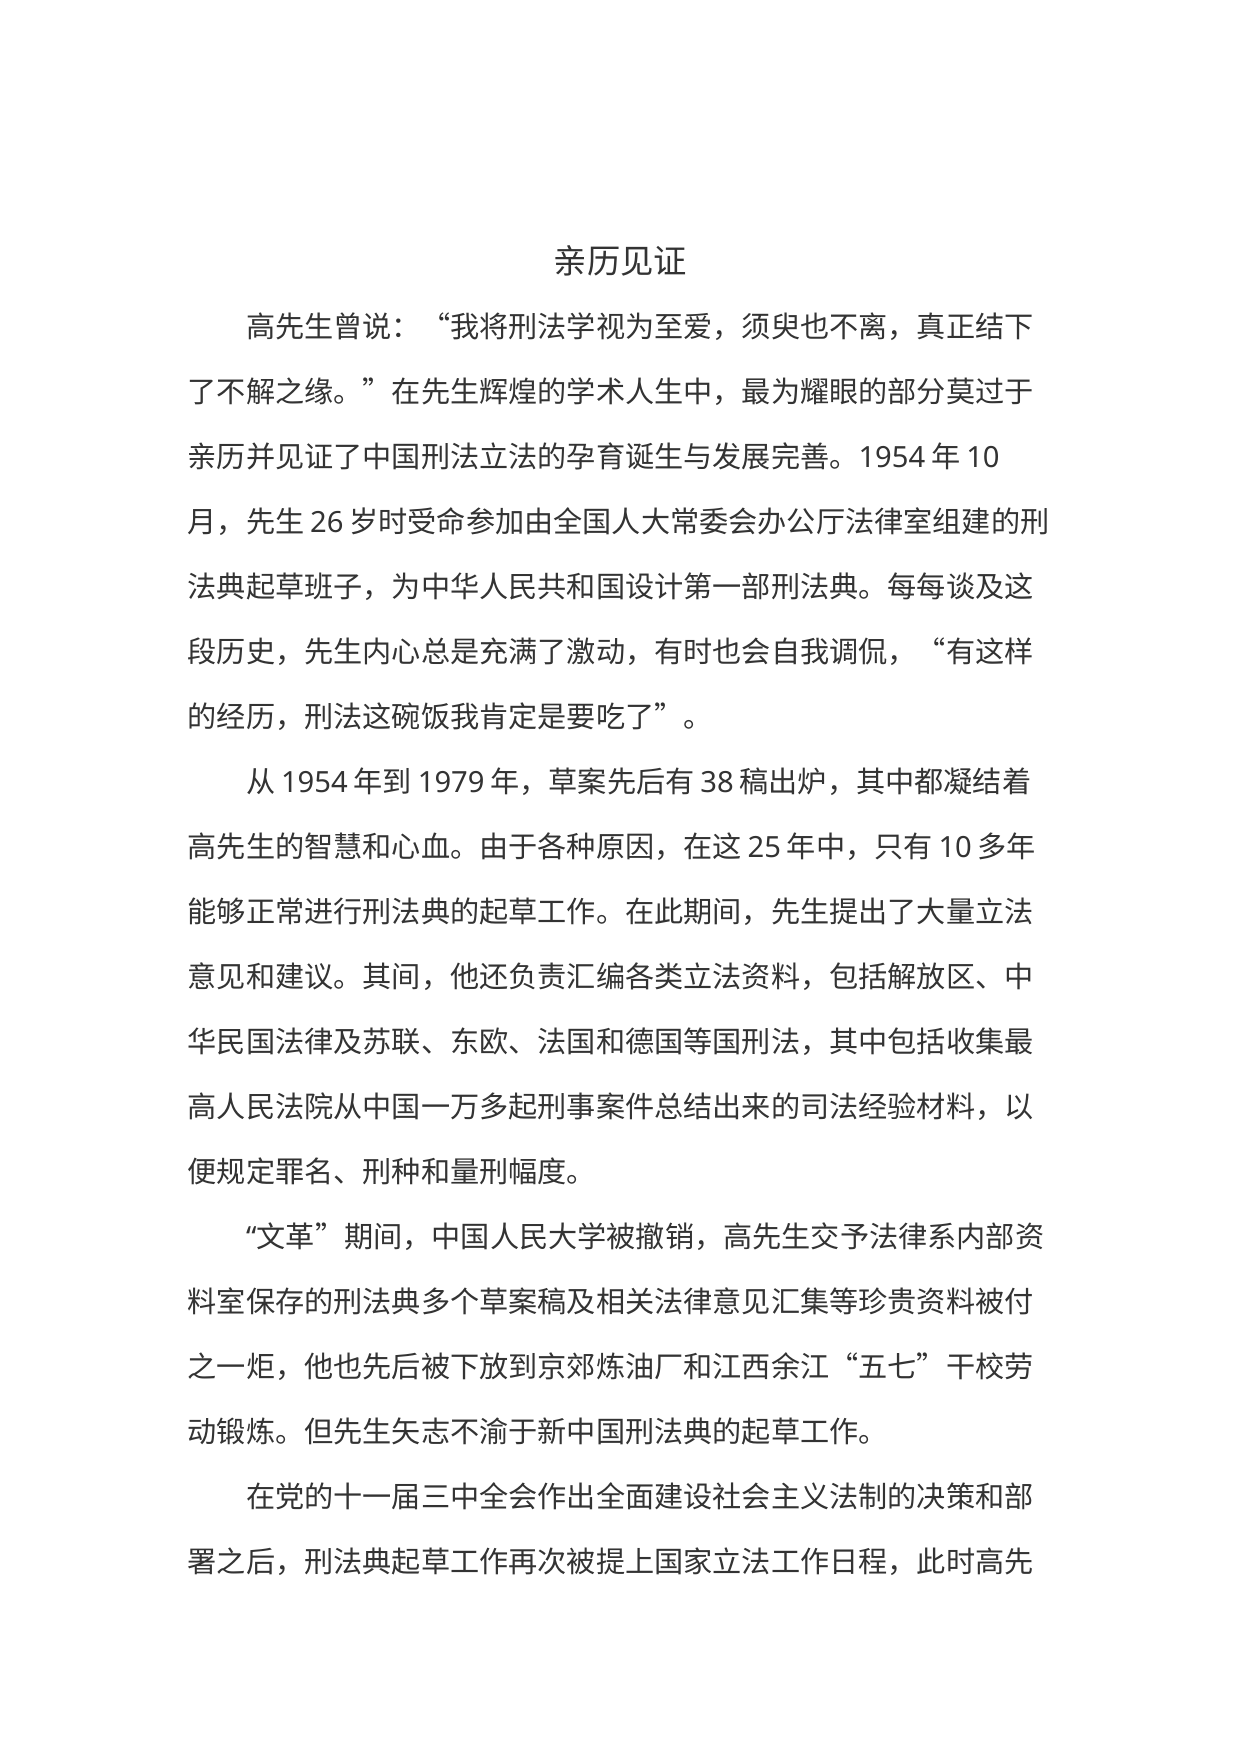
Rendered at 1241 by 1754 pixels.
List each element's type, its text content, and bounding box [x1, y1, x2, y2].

text “文革”期间，中国人民大学被撤销，高先生交予法律系内部资料室保存的刑法典多个草案稿及相关法律意见汇集等珍贵资料被付之一炬，他也先后被下放到京郊炼油厂和江西余江“五七”干校劳动锻炼。但先生矢志不渝于新中国刑法典的起草工作。 [187, 1202, 1053, 1462]
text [187, 1462, 1053, 1592]
text 高先生曾说：“我将刑法学视为至爱，须臾也不离，真正结下了不解之缘。”在先生辉煌的学术人生中，最为耀眼的部分莫过于亲历并见证了中国刑法立法的孕育诞生与发展完善。1954年10月，先生26岁时受命参加由全国人大常委会办公厅法律室组建的刑法典起草班子，为中华人民共和国设计第一部刑法典。每每谈及这段历史，先生内心总是充满了激动，有时也会自我调侃，“有这样的经历，刑法这碗饭我肯定是要吃了”。 [187, 292, 1053, 747]
text 从1954年到1979年，草案先后有38稿出炉，其中都凝结着高先生的智慧和心血。由于各种原因，在这25年中，只有10多年能够正常进行刑法典的起草工作。在此期间，先生提出了大量立法意见和建议。其间，他还负责汇编各类立法资料，包括解放区、中华民国法律及苏联、东欧、法国和德国等国刑法，其中包括收集最高人民法院从中国一万多起刑事案件总结出来的司法经验材料，以便规定罪名、刑种和量刑幅度。 [187, 747, 1053, 1202]
subtitle 亲历见证 [187, 227, 1053, 292]
